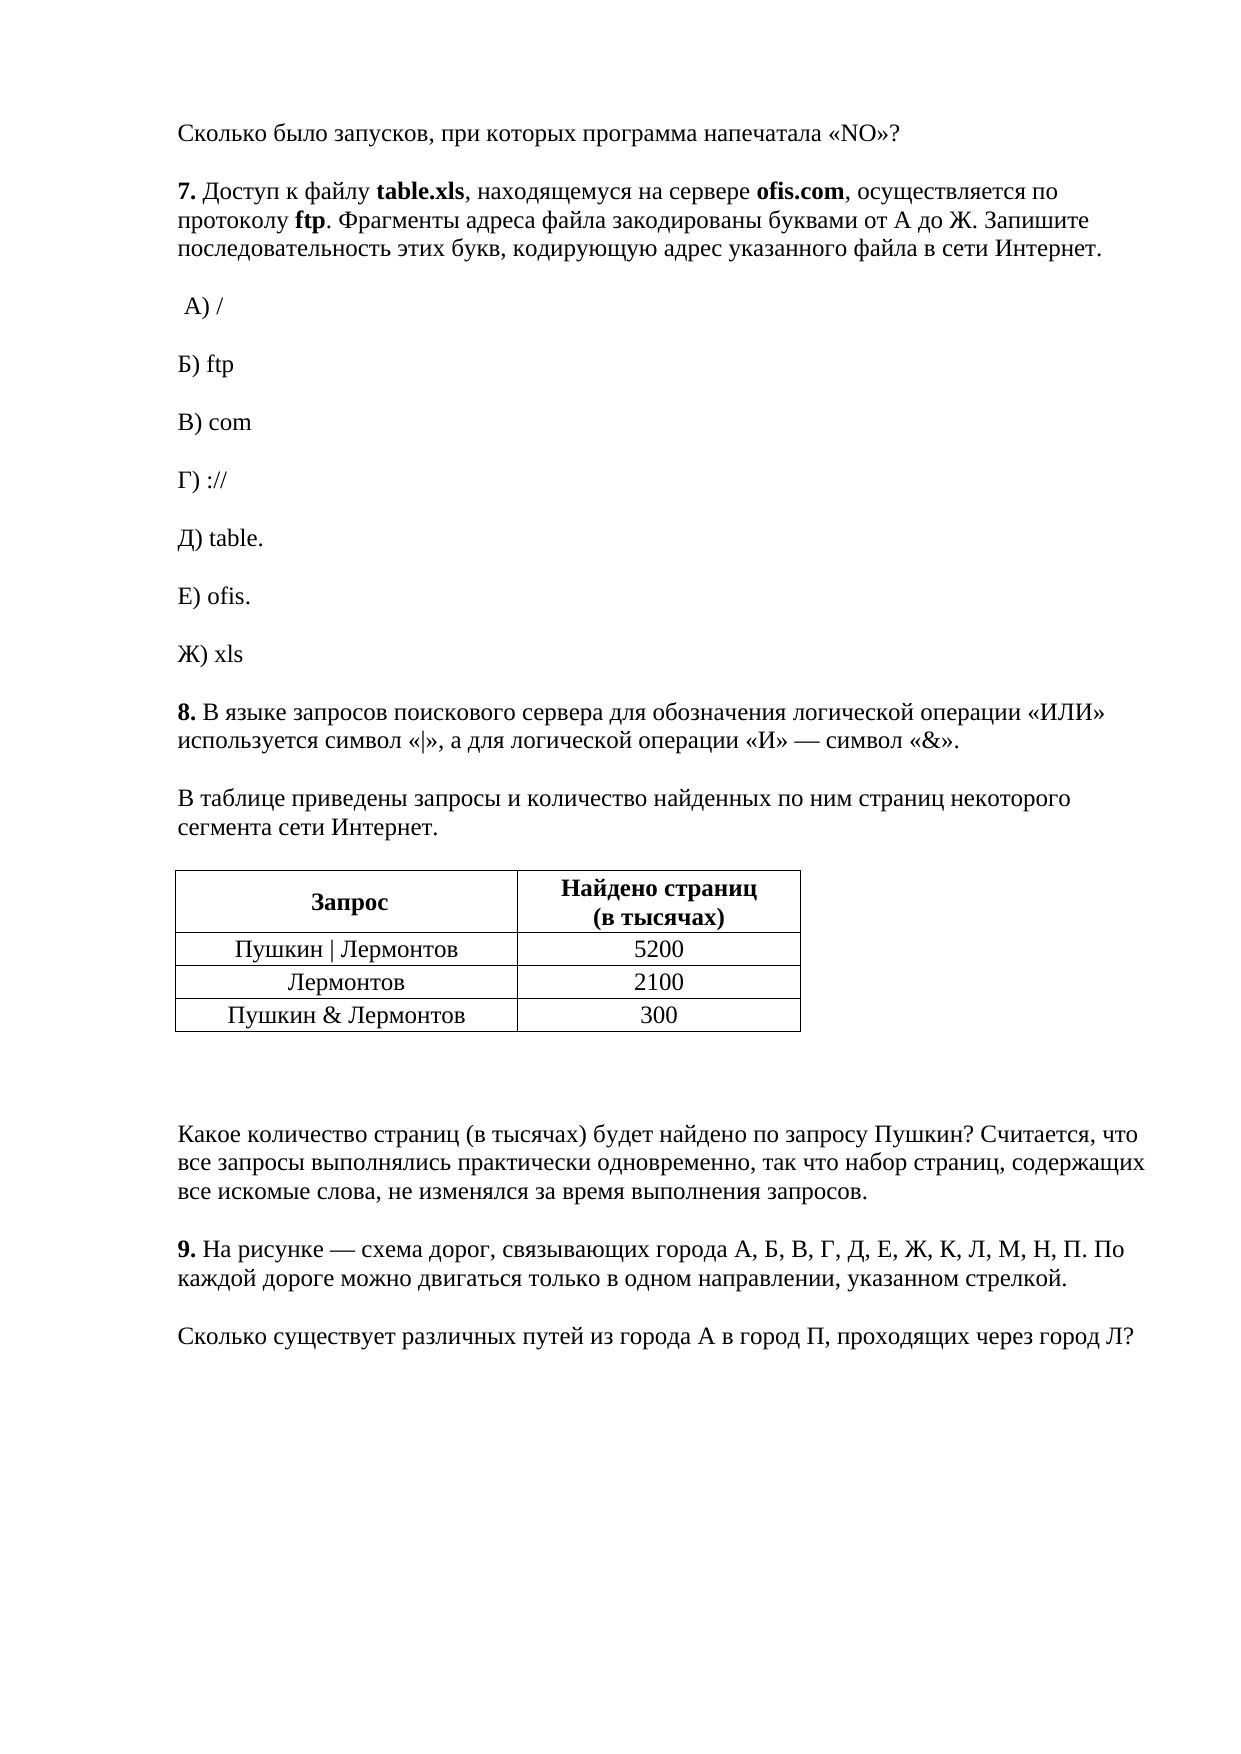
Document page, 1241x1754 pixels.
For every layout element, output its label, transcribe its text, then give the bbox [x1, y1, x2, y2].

text 9. На рисунке — схема дорог, связывающих города А, Б, В, Г, Д, Е, Ж, К, Л, М, Н, П. По каждой дороге можно двигаться только в одном направлении, указанном стрелкой. [177, 1234, 1152, 1292]
table_cell 300 [518, 999, 800, 1031]
table_cell Пушкин & Лермонтов [176, 999, 517, 1031]
text Г) :// [177, 465, 1152, 494]
text В таблице приведены запросы и количество найденных по ним страниц некоторого сегмента сети Интернет. [177, 783, 1152, 841]
text Е) ofis. [177, 581, 1152, 610]
table_cell 2100 [518, 966, 800, 998]
text A) / [177, 291, 1152, 320]
text Сколько было запусков, при которых программа напечатала «NO»? [177, 118, 1152, 147]
table_header Запрос [176, 871, 517, 932]
table_cell 5200 [518, 933, 800, 965]
text Д) table. [177, 523, 1152, 552]
text Б) ftp [177, 349, 1152, 378]
text 7. Доступ к файлу table.xls, находящемуся на сервере ofis.com, осуществляется по протоколу ftp. Фрагменты адреса файла закодированы буквами от А до Ж. Запишите последовательность этих букв, кодирующую адрес указанного файла в сети Интернет. [177, 176, 1152, 262]
table_cell Лермонтов [176, 966, 517, 998]
text Какое количество страниц (в тысячах) будет найдено по запросу Пушкин? Считается, что все запросы выполнялись практически одновременно, так что набор страниц, содержащих все искомые слова, не изменялся за время выполнения запросов. [177, 1119, 1152, 1205]
text 8. В языке запросов поискового сервера для обозначения логической операции «ИЛИ» используется символ «|», а для логической операции «И» — символ «&». [177, 697, 1152, 754]
text Ж) xls [177, 639, 1152, 668]
table_header Найдено страниц (в тысячах) [518, 871, 800, 932]
text B) com [177, 407, 1152, 436]
table_cell Пушкин | Лермонтов [176, 933, 517, 965]
text Сколько существует различных путей из города А в город П, проходящих через город Л? [177, 1321, 1152, 1349]
